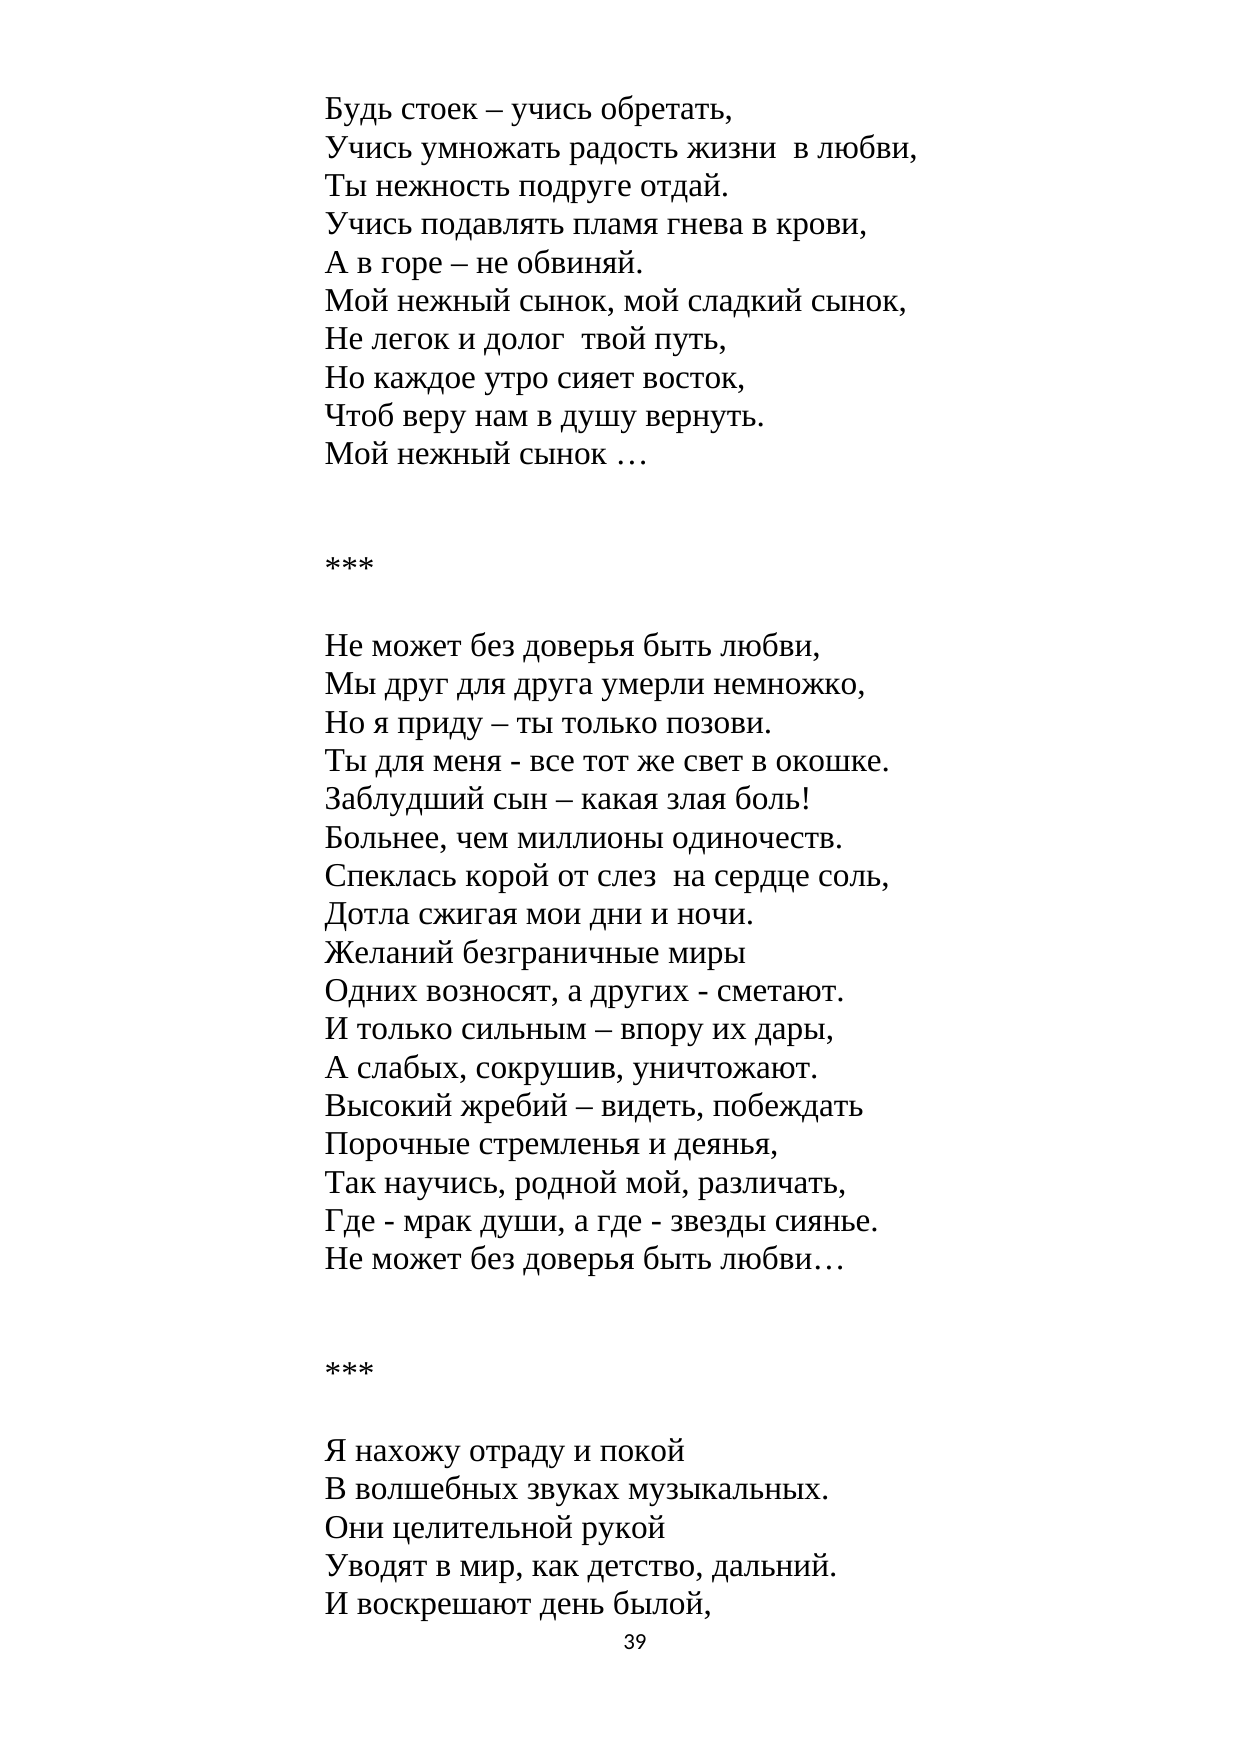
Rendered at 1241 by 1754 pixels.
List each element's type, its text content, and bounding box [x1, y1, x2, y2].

text *** [324, 1354, 1152, 1392]
text Мы друг для друга умерли немножко, [324, 664, 1152, 702]
text Порочные стремленья и деянья, [324, 1124, 1152, 1162]
text Мой нежный сынок, мой сладкий сынок, [324, 280, 1152, 319]
text Одних возносят, а других - сметают. [324, 970, 1152, 1009]
text И воскрешают день былой, [324, 1584, 1152, 1622]
text В волшебных звуках музыкальных. [324, 1469, 1152, 1507]
text Мой нежный сынок … [324, 434, 1152, 472]
text Но каждое утро сияет восток, [324, 357, 1152, 395]
text А в горе – не обвиняй. [324, 242, 1152, 280]
text Чтоб веру нам в душу вернуть. [324, 395, 1152, 434]
text Ты для меня - все тот же свет в окошке. [324, 740, 1152, 779]
text Желаний безграничные миры [324, 932, 1152, 970]
text Учись умножать радость жизни в любви, [324, 127, 1152, 165]
text *** [324, 549, 1152, 587]
text Заблудший сын – какая злая боль! [324, 779, 1152, 817]
text Спеклась корой от слез на сердце соль, [324, 855, 1152, 894]
text Так научись, родной мой, различать, [324, 1162, 1152, 1200]
text Уводят в мир, как детство, дальний. [324, 1545, 1152, 1584]
text Не может без доверья быть любви, [324, 625, 1152, 664]
text И только сильным – впору их дары, [324, 1009, 1152, 1047]
text Учись подавлять пламя гнева в крови, [324, 204, 1152, 242]
text Больнее, чем миллионы одиночеств. [324, 817, 1152, 855]
text Не может без доверья быть любви… [324, 1239, 1152, 1277]
text Дотла сжигая мои дни и ночи. [324, 894, 1152, 932]
text Ты нежность подруге отдай. [324, 165, 1152, 204]
text Они целительной рукой [324, 1507, 1152, 1545]
text Где - мрак души, а где - звезды сиянье. [324, 1200, 1152, 1239]
text Высокий жребий – видеть, побеждать [324, 1085, 1152, 1124]
text Я нахожу отраду и покой [324, 1430, 1152, 1469]
text Но я приду – ты только позови. [324, 702, 1152, 740]
text А слабых, сокрушив, уничтожают. [324, 1047, 1152, 1085]
text Не легок и долог твой путь, [324, 319, 1152, 357]
text Будь стоек – учись обретать, [324, 89, 1152, 127]
